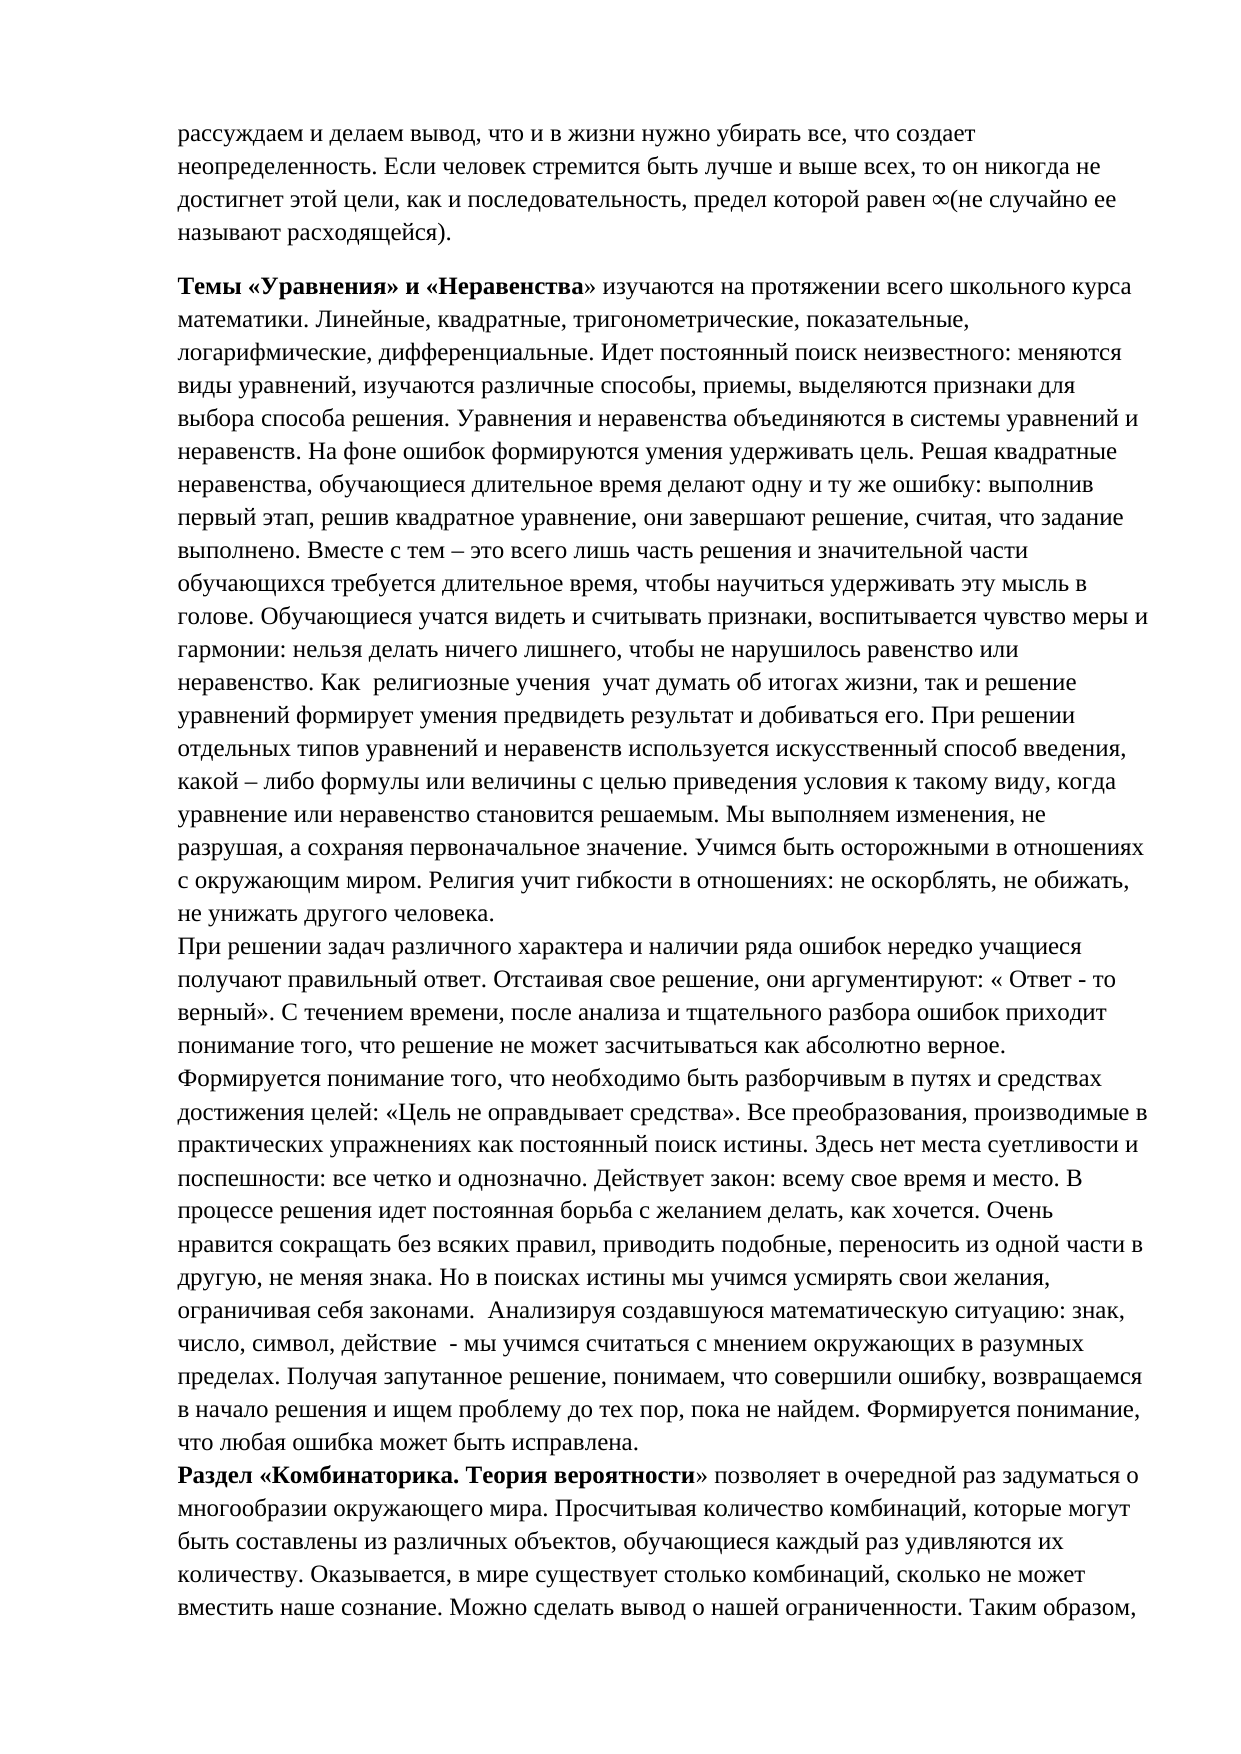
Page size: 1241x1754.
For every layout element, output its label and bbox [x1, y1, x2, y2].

text [177, 271, 1152, 1621]
text [177, 118, 1152, 246]
